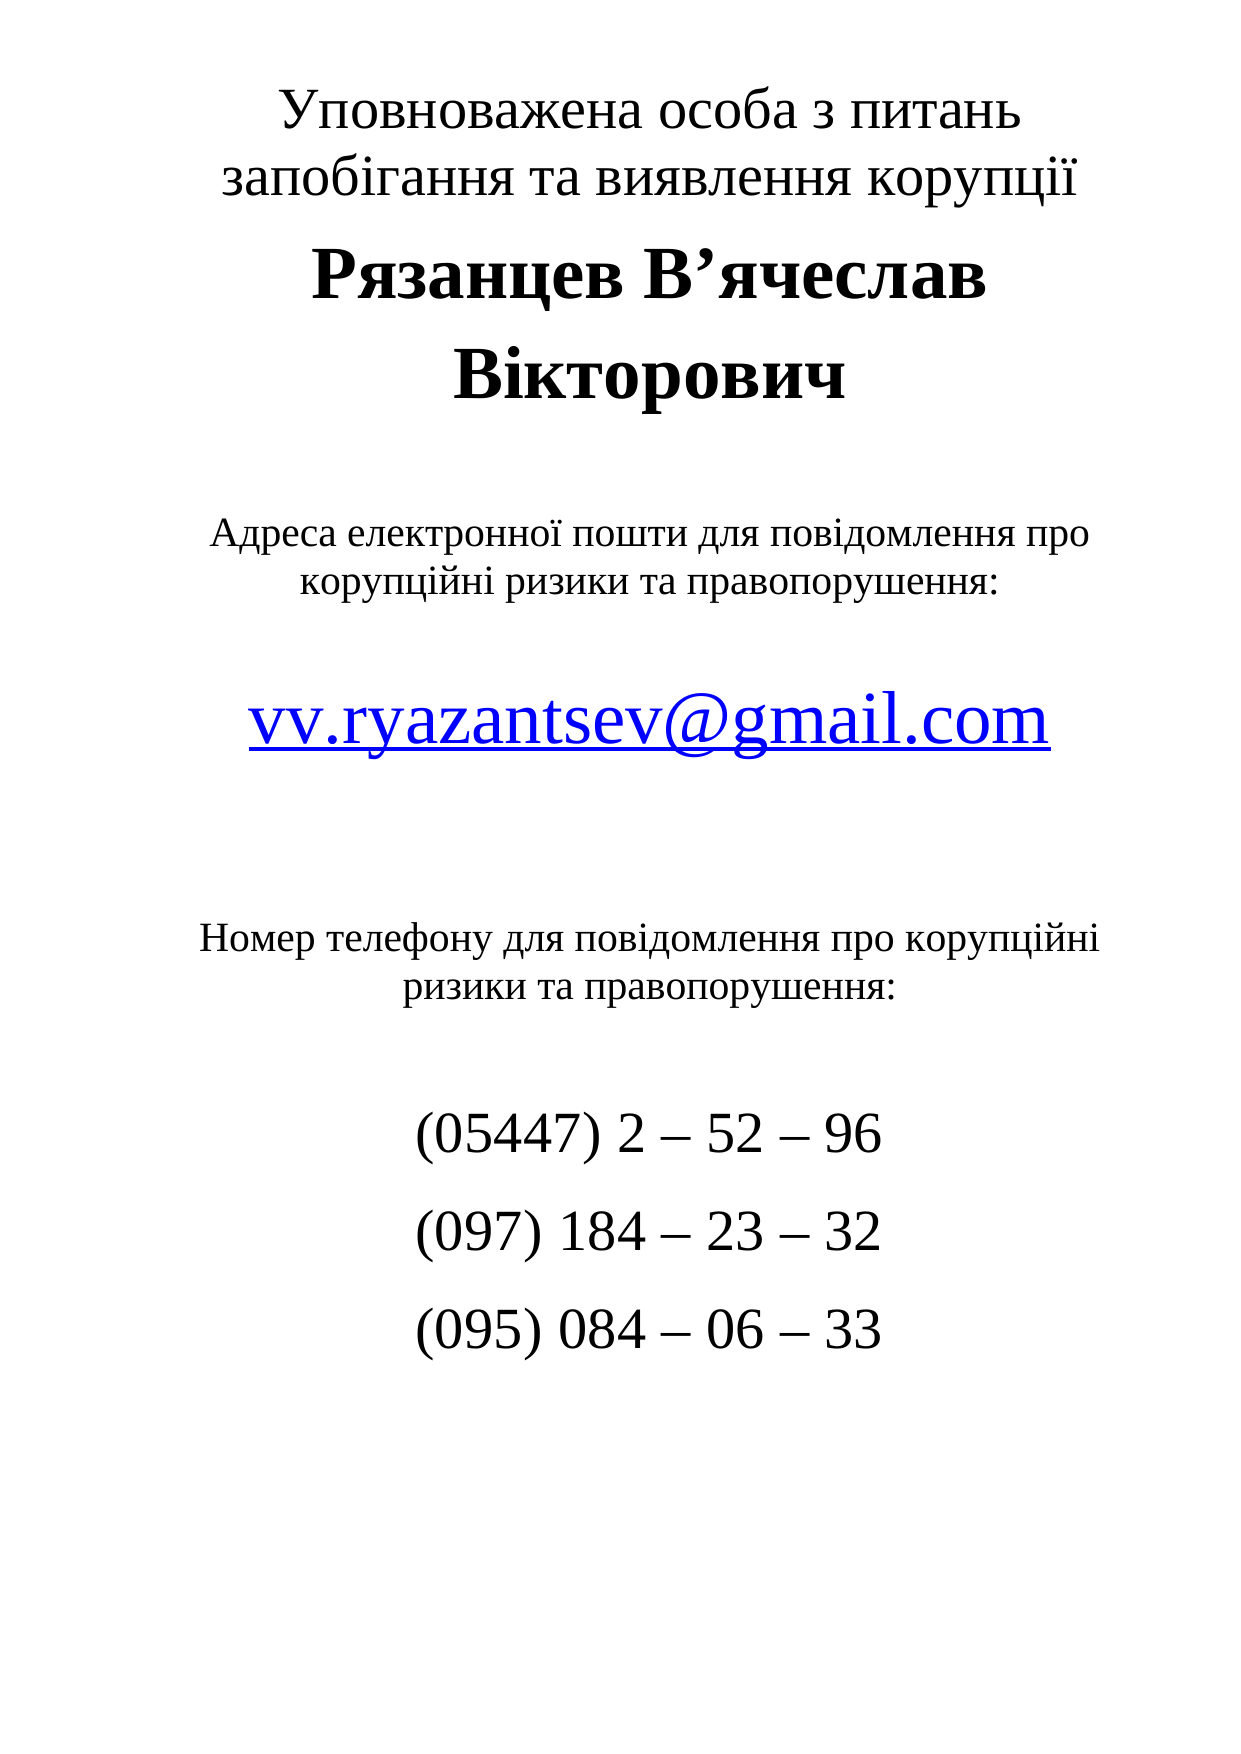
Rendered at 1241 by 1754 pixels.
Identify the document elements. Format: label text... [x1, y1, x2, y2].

text Рязанцев В’ячеслав Вікторович [148, 229, 1152, 414]
text Номер телефону для повідомлення про корупційні ризики та правопорушення: [148, 913, 1152, 1009]
text (095) 084 – 06 – 33 [148, 1294, 1152, 1361]
text (05447) 2 – 52 – 96 [148, 1098, 1152, 1165]
text Адреса електронної пошти для повідомлення про корупційні ризики та правопорушення: [148, 507, 1152, 603]
text (097) 184 – 23 – 32 [148, 1196, 1152, 1263]
text Уповноважена особа з питань запобігання та виявлення корупції [148, 74, 1152, 208]
text vv.ryazantsev@gmail.com [148, 673, 1152, 759]
